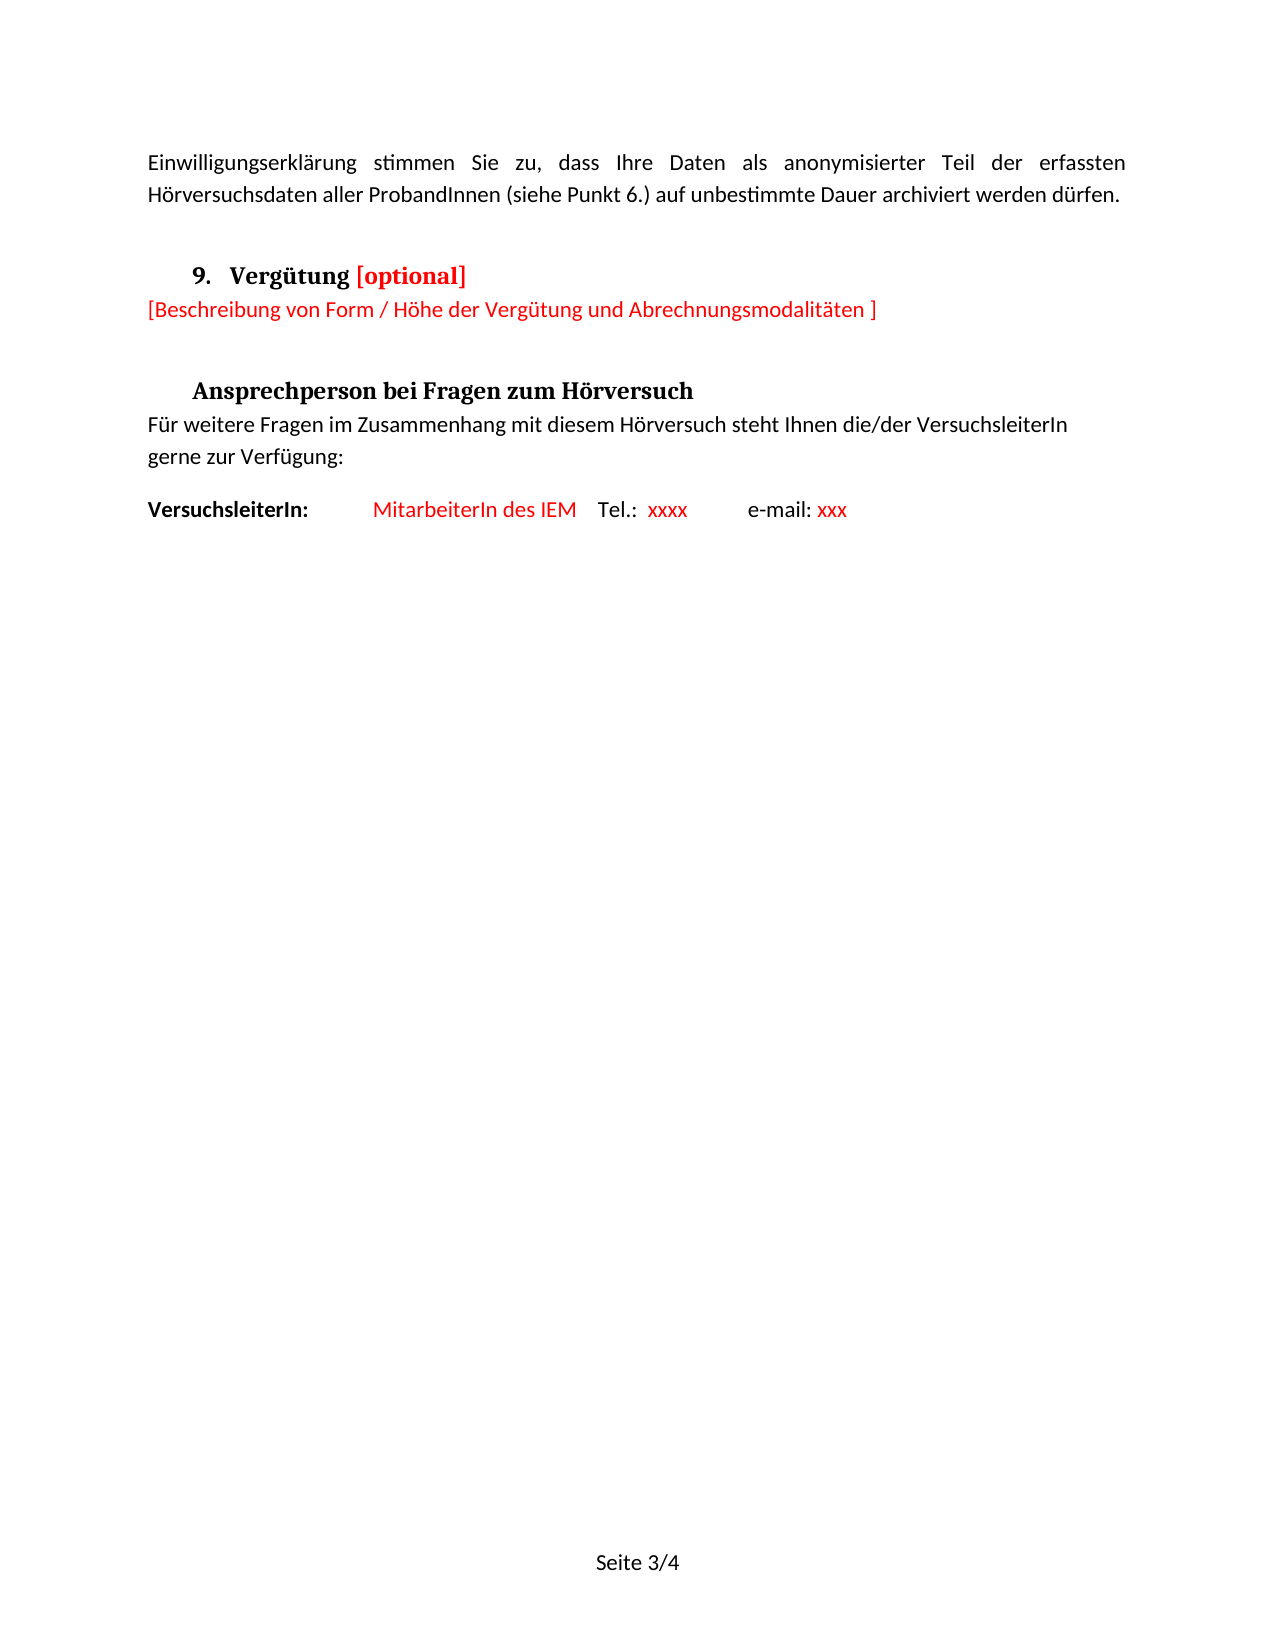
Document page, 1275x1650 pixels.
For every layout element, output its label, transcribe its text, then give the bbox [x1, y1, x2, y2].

text VersuchsleiterIn: MitarbeiterIn des IEM Tel.: xxxx e-mail: xxx [148, 495, 1127, 523]
text [Beschreibung von Form / Höhe der Vergütung und Abrechnungsmodalitäten ] [148, 295, 1127, 323]
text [148, 148, 1127, 208]
subtitle Vergütung [optional] [192, 262, 1127, 291]
subtitle Ansprechperson bei Fragen zum Hörversuch [192, 377, 1127, 406]
text Für weitere Fragen im Zusammenhang mit diesem Hörversuch steht Ihnen die/der VersuchsleiterIn gerne zur Verfügung: [148, 410, 1127, 470]
